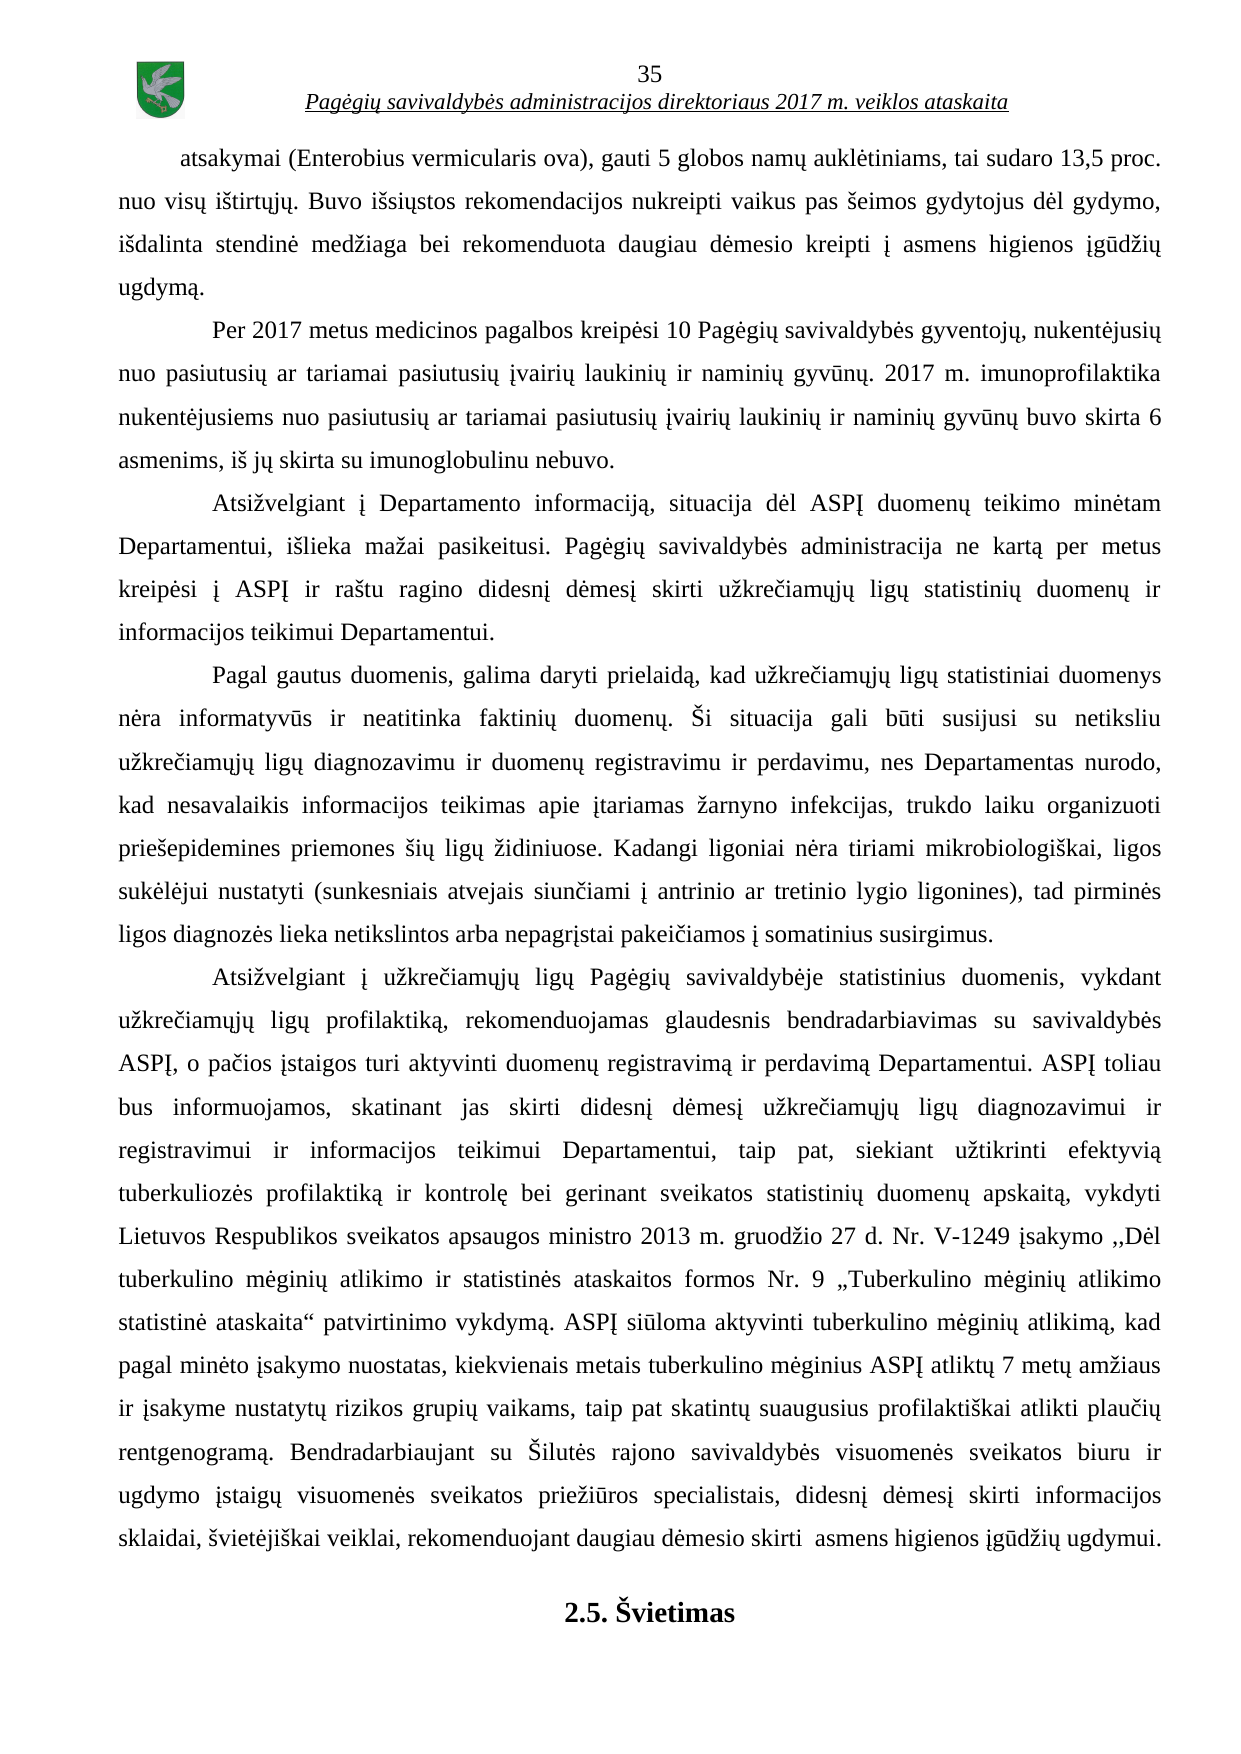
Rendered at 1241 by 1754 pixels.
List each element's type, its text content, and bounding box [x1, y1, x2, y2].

text Pagal gautus duomenis, galima daryti prielaidą, kad užkrečiamųjų ligų statistiniai duomenys nėra informatyvūs ir neatitinka faktinių duomenų. Ši situacija gali būti susijusi su netiksliu užkrečiamųjų ligų diagnozavimu ir duomenų registravimu ir perdavimu, nes Departamentas nurodo, kad nesavalaikis informacijos teikimas apie įtariamas žarnyno infekcijas, trukdo laiku organizuoti priešepidemines priemones šių ligų židiniuose. Kadangi ligoniai nėra tiriami mikrobiologiškai, ligos sukėlėjui nustatyti (sunkesniais atvejais siunčiami į antrinio ar tretinio lygio ligonines), tad pirminės ligos diagnozės lieka netikslintos arba nepagrįstai pakeičiamos į somatinius susirgimus. [118, 660, 1162, 948]
text Per 2017 metus medicinos pagalbos kreipėsi 10 Pagėgių savivaldybės gyventojų, nukentėjusių nuo pasiutusių ar tariamai pasiutusių įvairių laukinių ir naminių gyvūnų. 2017 m. imunoprofilaktika nukentėjusiems nuo pasiutusių ar tariamai pasiutusių įvairių laukinių ir naminių gyvūnų buvo skirta 6 asmenims, iš jų skirta su imunoglobulinu nebuvo. [118, 315, 1162, 473]
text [118, 143, 1162, 301]
text Atsižvelgiant į užkrečiamųjų ligų Pagėgių savivaldybėje statistinius duomenis, vykdant užkrečiamųjų ligų profilaktiką, rekomenduojamas glaudesnis bendradarbiavimas su savivaldybės ASPĮ, o pačios įstaigos turi aktyvinti duomenų registravimą ir perdavimą Departamentui. ASPĮ toliau bus informuojamos, skatinant jas skirti didesnį dėmesį užkrečiamųjų ligų diagnozavimui ir registravimui ir informacijos teikimui Departamentui, taip pat, siekiant užtikrinti efektyvią tuberkuliozės profilaktiką ir kontrolę bei gerinant sveikatos statistinių duomenų apskaitą, vykdyti Lietuvos Respublikos sveikatos apsaugos ministro 2013 m. gruodžio 27 d. Nr. V-1249 įsakymo ,,Dėl tuberkulino mėginių atlikimo ir statistinės ataskaitos formos Nr. 9 „Tuberkulino mėginių atlikimo statistinė ataskaita“ patvirtinimo vykdymą. ASPĮ siūloma aktyvinti tuberkulino mėginių atlikimą, kad pagal minėto įsakymo nuostatas, kiekvienais metais tuberkulino mėginius ASPĮ atliktų 7 metų amžiaus ir įsakyme nustatytų rizikos grupių vaikams, taip pat skatintų suaugusius profilaktiškai atlikti plaučių rentgenogramą. Bendradarbiaujant su Šilutės rajono savivaldybės visuomenės sveikatos biuru ir ugdymo įstaigų visuomenės sveikatos priežiūros specialistais, didesnį dėmesį skirti informacijos sklaidai, švietėjiškai veiklai, rekomenduojant daugiau dėmesio skirti asmens higienos įgūdžių ugdymui. [118, 962, 1162, 1552]
picture [136, 61, 185, 119]
subtitle 2.5. Švietimas [118, 1595, 1181, 1629]
text Atsižvelgiant į Departamento informaciją, situacija dėl ASPĮ duomenų teikimo minėtam Departamentui, išlieka mažai pasikeitusi. Pagėgių savivaldybės administracija ne kartą per metus kreipėsi į ASPĮ ir raštu ragino didesnį dėmesį skirti užkrečiamųjų ligų statistinių duomenų ir informacijos teikimui Departamentui. [118, 488, 1162, 646]
